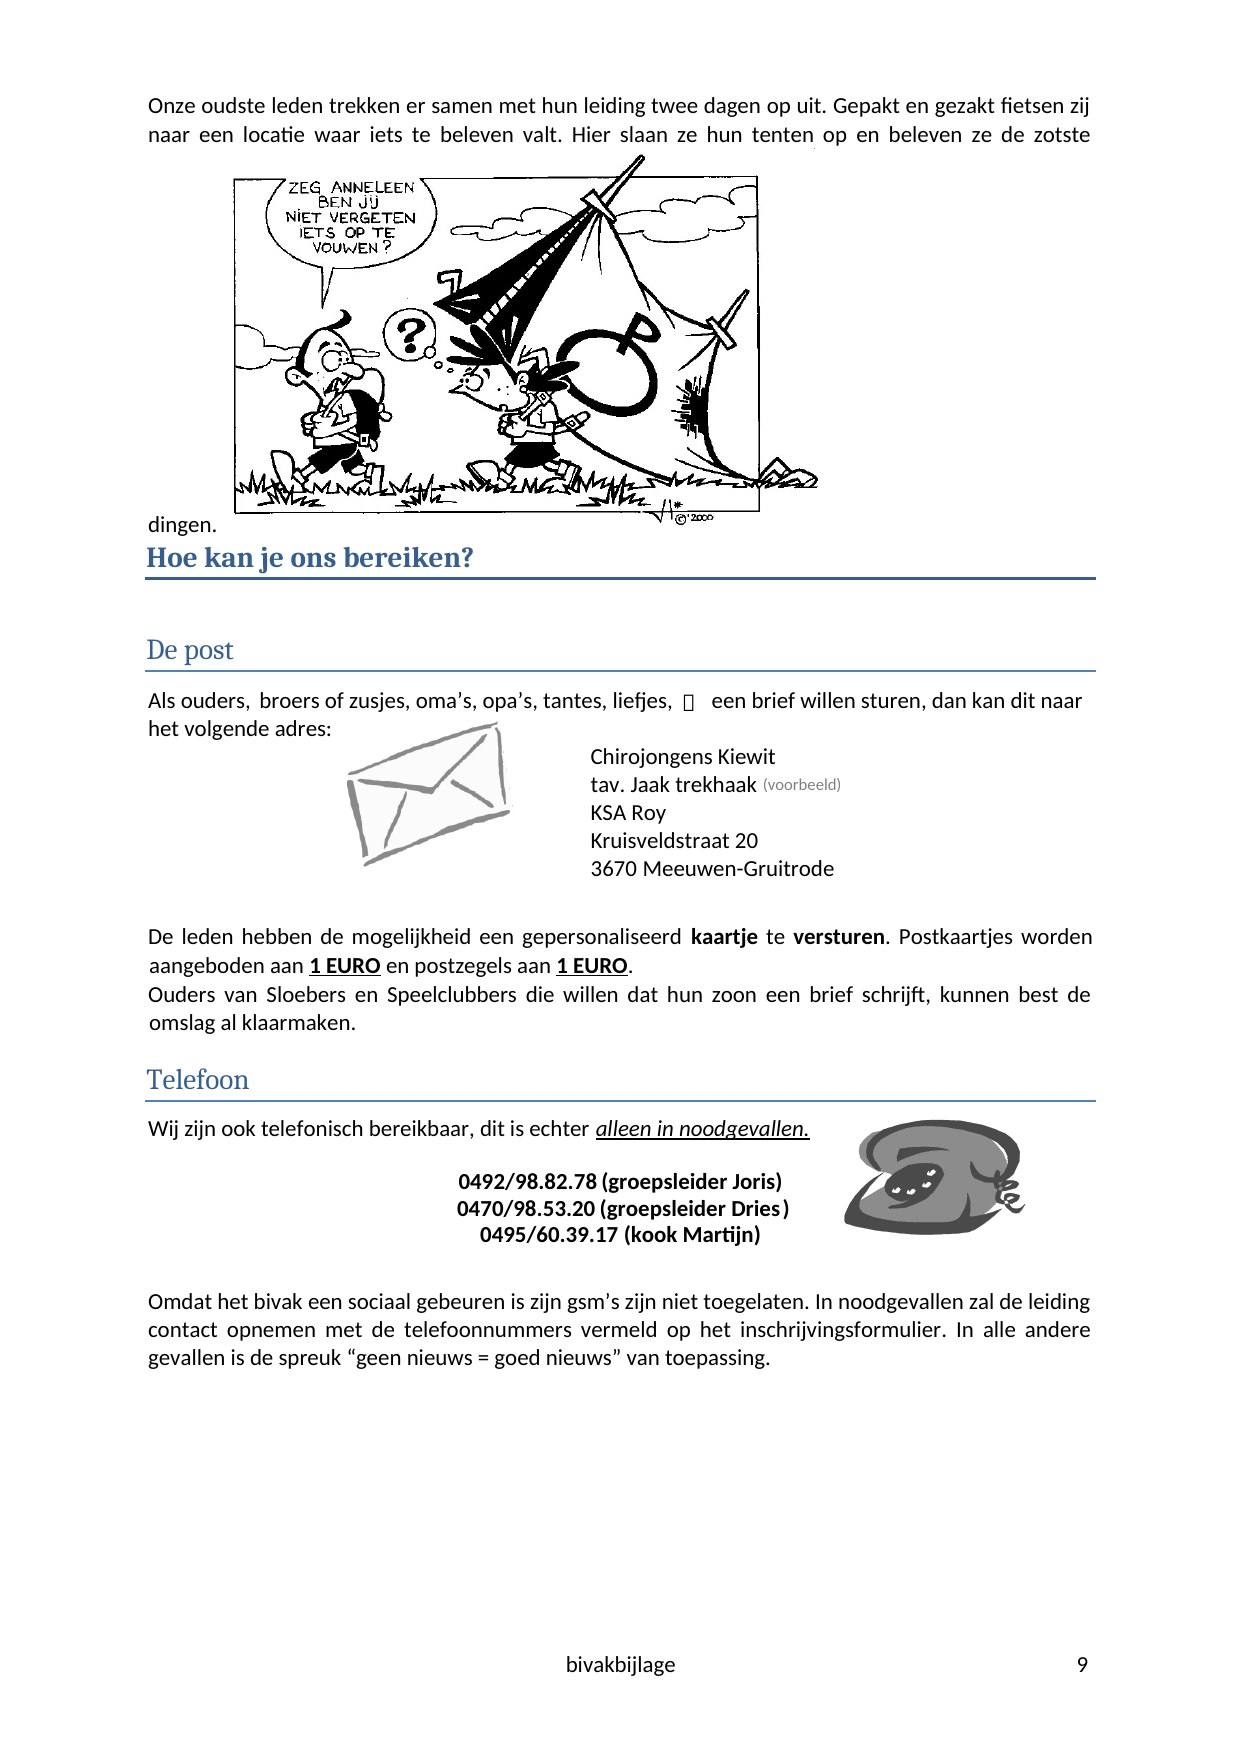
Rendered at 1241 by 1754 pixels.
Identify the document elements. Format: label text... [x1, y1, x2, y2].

picture [347, 721, 513, 867]
picture [227, 148, 823, 532]
text Hoe kan je ons bereiken? [146, 541, 1093, 574]
subtitle Telefoon [146, 1063, 1093, 1097]
subtitle De post [146, 633, 1093, 667]
text Ouders van Sloebers en Speelclubbers die willen dat hun zoon een brief schrijft, kunnen best de omslag al klaarmaken. [148, 980, 1093, 1037]
text Omdat het bivak een sociaal gebeuren is zijn gsm’s zijn niet toegelaten. In noodgevallen zal de leiding contact opnemen met de telefoonnummers vermeld op het inschrijvingsformulier. In alle andere gevallen is de spreuk “geen nieuws = goed nieuws” van toepassing. [148, 1287, 1093, 1371]
text De leden hebben de mogelijkheid een gepersonaliseerd kaartje te versturen. Postkaartjes worden aangeboden aan 1 EURO en postzegels aan 1 EURO. [148, 922, 1093, 979]
